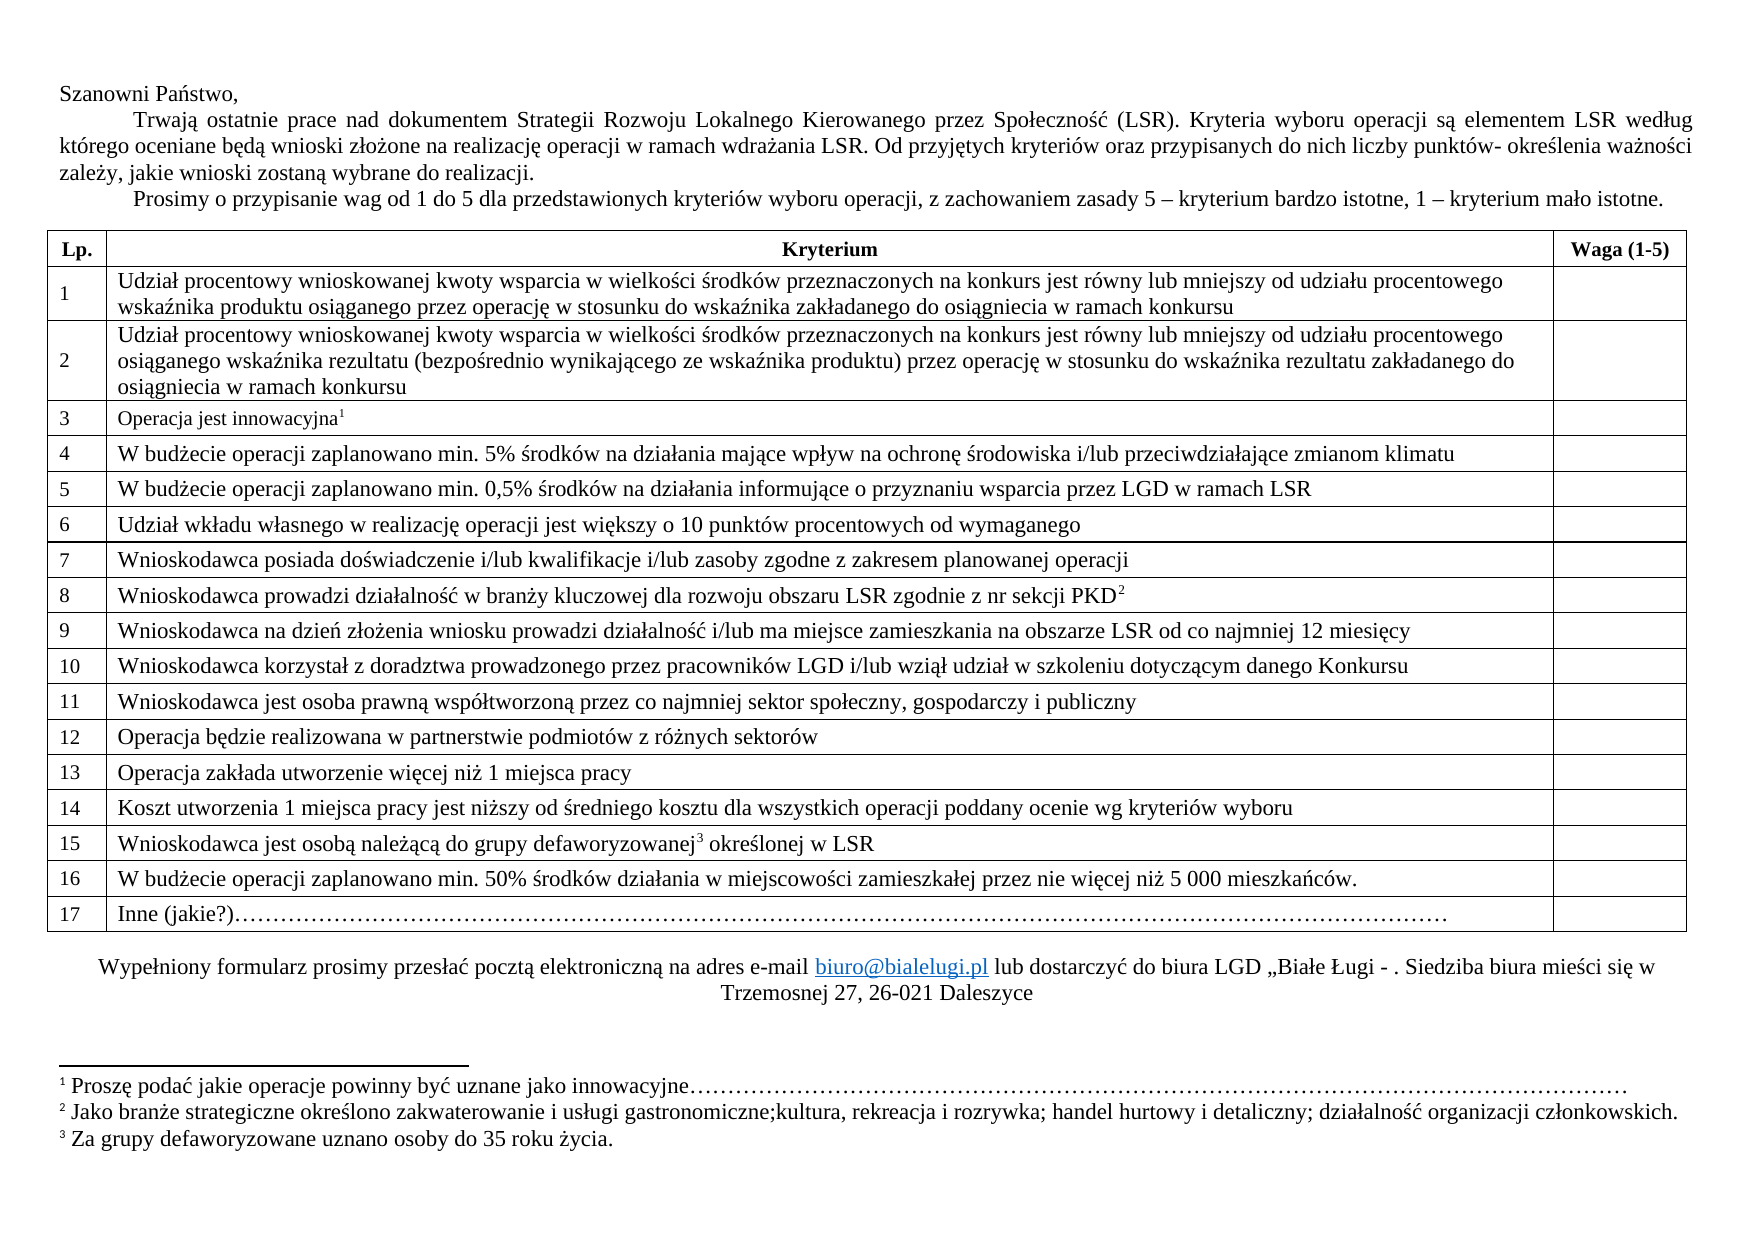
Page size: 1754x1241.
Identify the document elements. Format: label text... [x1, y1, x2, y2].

table_cell [1554, 720, 1686, 754]
table_cell Operacja zakłada utworzenie więcej niż 1 miejsca pracy [107, 755, 1553, 789]
text Prosimy o przypisanie wag od 1 do 5 dla przedstawionych kryteriów wyboru operacji, z zachowaniem zasady 5 – kryterium bardzo istotne, 1 – kryterium mało istotne. [59, 185, 1695, 212]
table_header Waga (1-5) [1554, 231, 1686, 266]
table_header Lp. [48, 231, 106, 266]
table_cell Wnioskodawca jest osoba prawną współtworzoną przez co najmniej sektor społeczny, gospodarczy i publiczny [107, 684, 1553, 718]
table_cell 16 [48, 861, 106, 896]
table_cell [1554, 649, 1686, 683]
table_cell 13 [48, 755, 106, 789]
table_cell W budżecie operacji zaplanowano min. 5% środków na działania mające wpływ na ochronę środowiska i/lub przeciwdziałające zmianom klimatu [107, 436, 1553, 471]
table_cell W budżecie operacji zaplanowano min. 50% środków działania w miejscowości zamieszkałej przez nie więcej niż 5 000 mieszkańców. [107, 861, 1553, 896]
table_cell 10 [48, 649, 106, 683]
table_cell 9 [48, 613, 106, 648]
table_cell Wnioskodawca na dzień złożenia wniosku prowadzi działalność i/lub ma miejsce zamieszkania na obszarze LSR od co najmniej 12 miesięcy [107, 613, 1553, 648]
table_cell W budżecie operacji zaplanowano min. 0,5% środków na działania informujące o przyznaniu wsparcia przez LGD w ramach LSR [107, 472, 1553, 506]
table_cell Operacja będzie realizowana w partnerstwie podmiotów z różnych sektorów [107, 720, 1553, 754]
table_cell 14 [48, 790, 106, 825]
table_cell [1554, 897, 1686, 931]
table_cell [1554, 401, 1686, 435]
table_cell Wnioskodawca posiada doświadczenie i/lub kwalifikacje i/lub zasoby zgodne z zakresem planowanej operacji [107, 543, 1553, 577]
table_cell 11 [48, 684, 106, 718]
text Trwają ostatnie prace nad dokumentem Strategii Rozwoju Lokalnego Kierowanego przez Społeczność (LSR). Kryteria wyboru operacji są elementem LSR według którego oceniane będą wnioski złożone na realizację operacji w ramach wdrażania LSR. Od przyjętych kryteriów oraz przypisanych do nich liczby punktów- określenia ważności zależy, jakie wnioski zostaną wybrane do realizacji. [59, 106, 1695, 185]
table_cell 7 [48, 543, 106, 577]
table_cell Koszt utworzenia 1 miejsca pracy jest niższy od średniego kosztu dla wszystkich operacji poddany ocenie wg kryteriów wyboru [107, 790, 1553, 825]
table_cell Wnioskodawca prowadzi działalność w branży kluczowej dla rozwoju obszaru LSR zgodnie z nr sekcji PKD [107, 578, 1553, 612]
table_cell [1554, 790, 1686, 825]
table_cell [1554, 321, 1686, 400]
table_cell [1554, 755, 1686, 789]
table_cell [1554, 436, 1686, 471]
table_cell 17 [48, 897, 106, 931]
table_cell 1 [48, 267, 106, 319]
table_cell Wnioskodawca korzystał z doradztwa prowadzonego przez pracowników LGD i/lub wziął udział w szkoleniu dotyczącym danego Konkursu [107, 649, 1553, 683]
text Szanowni Państwo, [59, 80, 1695, 106]
table_cell 3 [48, 401, 106, 435]
table_header Kryterium [107, 231, 1553, 266]
table_cell Udział wkładu własnego w realizację operacji jest większy o 10 punktów procentowych od wymaganego [107, 507, 1553, 541]
table_cell 8 [48, 578, 106, 612]
table_cell [1554, 613, 1686, 648]
table_cell 4 [48, 436, 106, 471]
table_cell 6 [48, 507, 106, 541]
table_cell 5 [48, 472, 106, 506]
table_cell Udział procentowy wnioskowanej kwoty wsparcia w wielkości środków przeznaczonych na konkurs jest równy lub mniejszy od udziału procentowego osiąganego wskaźnika rezultatu (bezpośrednio wynikającego ze wskaźnika produktu) przez operację w stosunku do wskaźnika rezultatu zakładanego do osiągniecia w ramach konkursu [107, 321, 1553, 400]
table_cell [1554, 684, 1686, 718]
table_cell [1554, 578, 1686, 612]
table_cell Inne (jakie?)…………………………………………………………………………………………………………………………………………… [107, 897, 1553, 931]
text Wypełniony formularz prosimy przesłać pocztą elektroniczną na adres e-mail biuro@bialelugi.pl lub dostarczyć do biura LGD „Białe Ługi - . Siedziba biura mieści się w Trzemosnej 27, 26-021 Daleszyce [59, 953, 1695, 1006]
table_cell [1554, 826, 1686, 860]
table_cell Operacja jest innowacyjna [107, 401, 1553, 435]
table_cell Udział procentowy wnioskowanej kwoty wsparcia w wielkości środków przeznaczonych na konkurs jest równy lub mniejszy od udziału procentowego wskaźnika produktu osiąganego przez operację w stosunku do wskaźnika zakładanego do osiągniecia w ramach konkursu [107, 267, 1553, 319]
table_cell [1554, 861, 1686, 896]
table_cell 2 [48, 321, 106, 400]
table_cell 15 [48, 826, 106, 860]
table_cell [1554, 472, 1686, 506]
table_cell [1554, 507, 1686, 541]
table_cell 12 [48, 720, 106, 754]
table_cell [1554, 543, 1686, 577]
table_cell Wnioskodawca jest osobą należącą do grupy defaworyzowanej określonej w LSR [107, 826, 1553, 860]
table_cell [1554, 267, 1686, 319]
